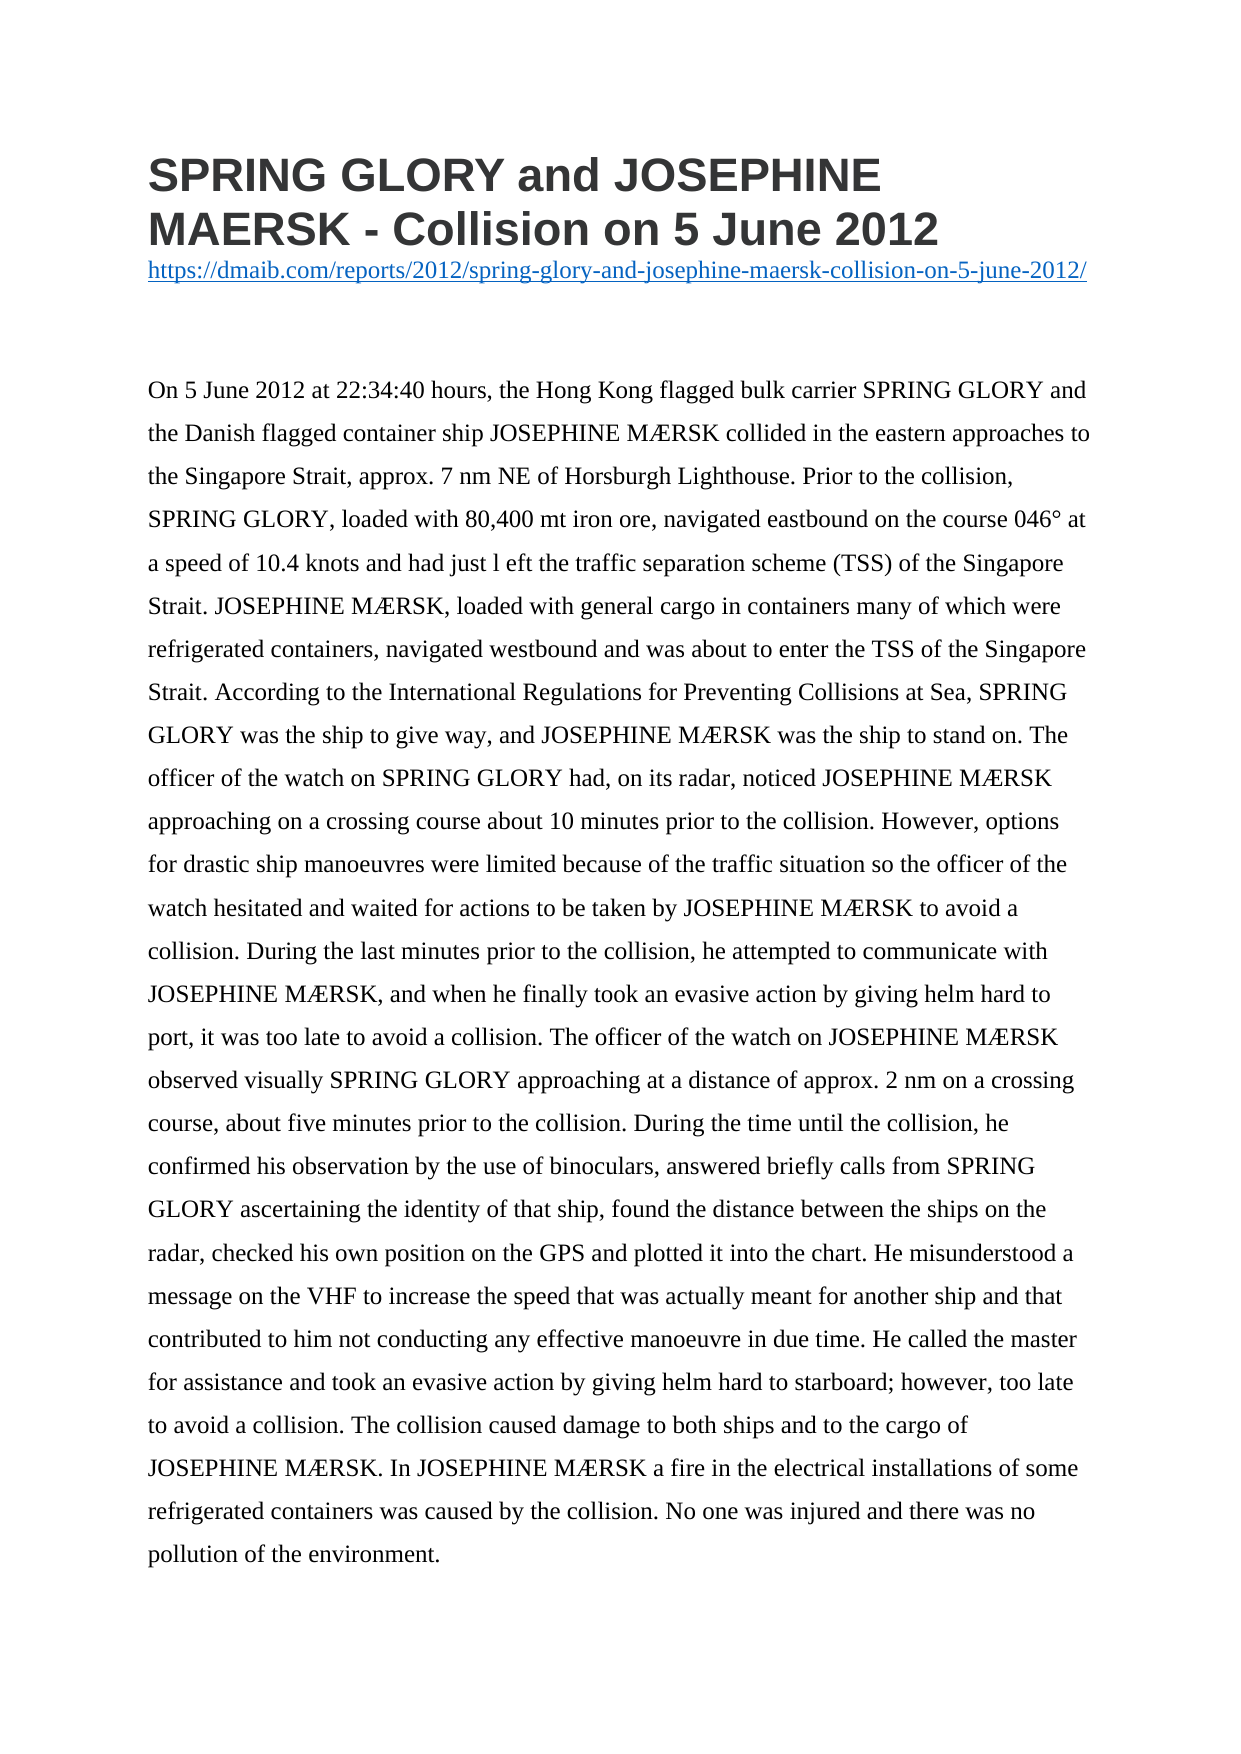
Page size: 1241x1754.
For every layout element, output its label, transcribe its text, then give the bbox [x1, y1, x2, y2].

text On 5 June 2012 at 22:34:40 hours, the Hong Kong flagged bulk carrier SPRING GLORY and the Danish flagged container ship JOSEPHINE MÆRSK collided in the eastern approaches to the Singapore Strait, approx. 7 nm NE of Horsburgh Lighthouse. Prior to the collision, SPRING GLORY, loaded with 80,400 mt iron ore, navigated eastbound on the course 046° at a speed of 10.4 knots and had just l eft the traffic separation scheme (TSS) of the Singapore Strait. JOSEPHINE MÆRSK, loaded with general cargo in containers many of which were refrigerated containers, navigated westbound and was about to enter the TSS of the Singapore Strait. According to the International Regulations for Preventing Collisions at Sea, SPRING GLORY was the ship to give way, and JOSEPHINE MÆRSK was the ship to stand on. The officer of the watch on SPRING GLORY had, on its radar, noticed JOSEPHINE MÆRSK approaching on a crossing course about 10 minutes prior to the collision. However, options for drastic ship manoeuvres were limited because of the traffic situation so the officer of the watch hesitated and waited for actions to be taken by JOSEPHINE MÆRSK to avoid a collision. During the last minutes prior to the collision, he attempted to communicate with JOSEPHINE MÆRSK, and when he finally took an evasive action by giving helm hard to port, it was too late to avoid a collision. The officer of the watch on JOSEPHINE MÆRSK observed visually SPRING GLORY approaching at a distance of approx. 2 nm on a crossing course, about five minutes prior to the collision. During the time until the collision, he confirmed his observation by the use of binoculars, answered briefly calls from SPRING GLORY ascertaining the identity of that ship, found the distance between the ships on the radar, checked his own position on the GPS and plotted it into the chart. He misunderstood a message on the VHF to increase the speed that was actually meant for another ship and that contributed to him not conducting any effective manoeuvre in due time. He called the master for assistance and took an evasive action by giving helm hard to starboard; however, too late to avoid a collision. The collision caused damage to both ships and to the cargo of JOSEPHINE MÆRSK. In JOSEPHINE MÆRSK a fire in the electrical installations of some refrigerated containers was caused by the collision. No one was injured and there was no pollution of the environment. [148, 375, 1093, 1568]
text https://dmaib.com/reports/2012/spring-glory-and-josephine-maersk-collision-on-5-june-2012/ [148, 256, 1093, 284]
text SPRING GLORY and JOSEPHINE MAERSK - Collision on 5 June 2012 [148, 148, 1093, 256]
